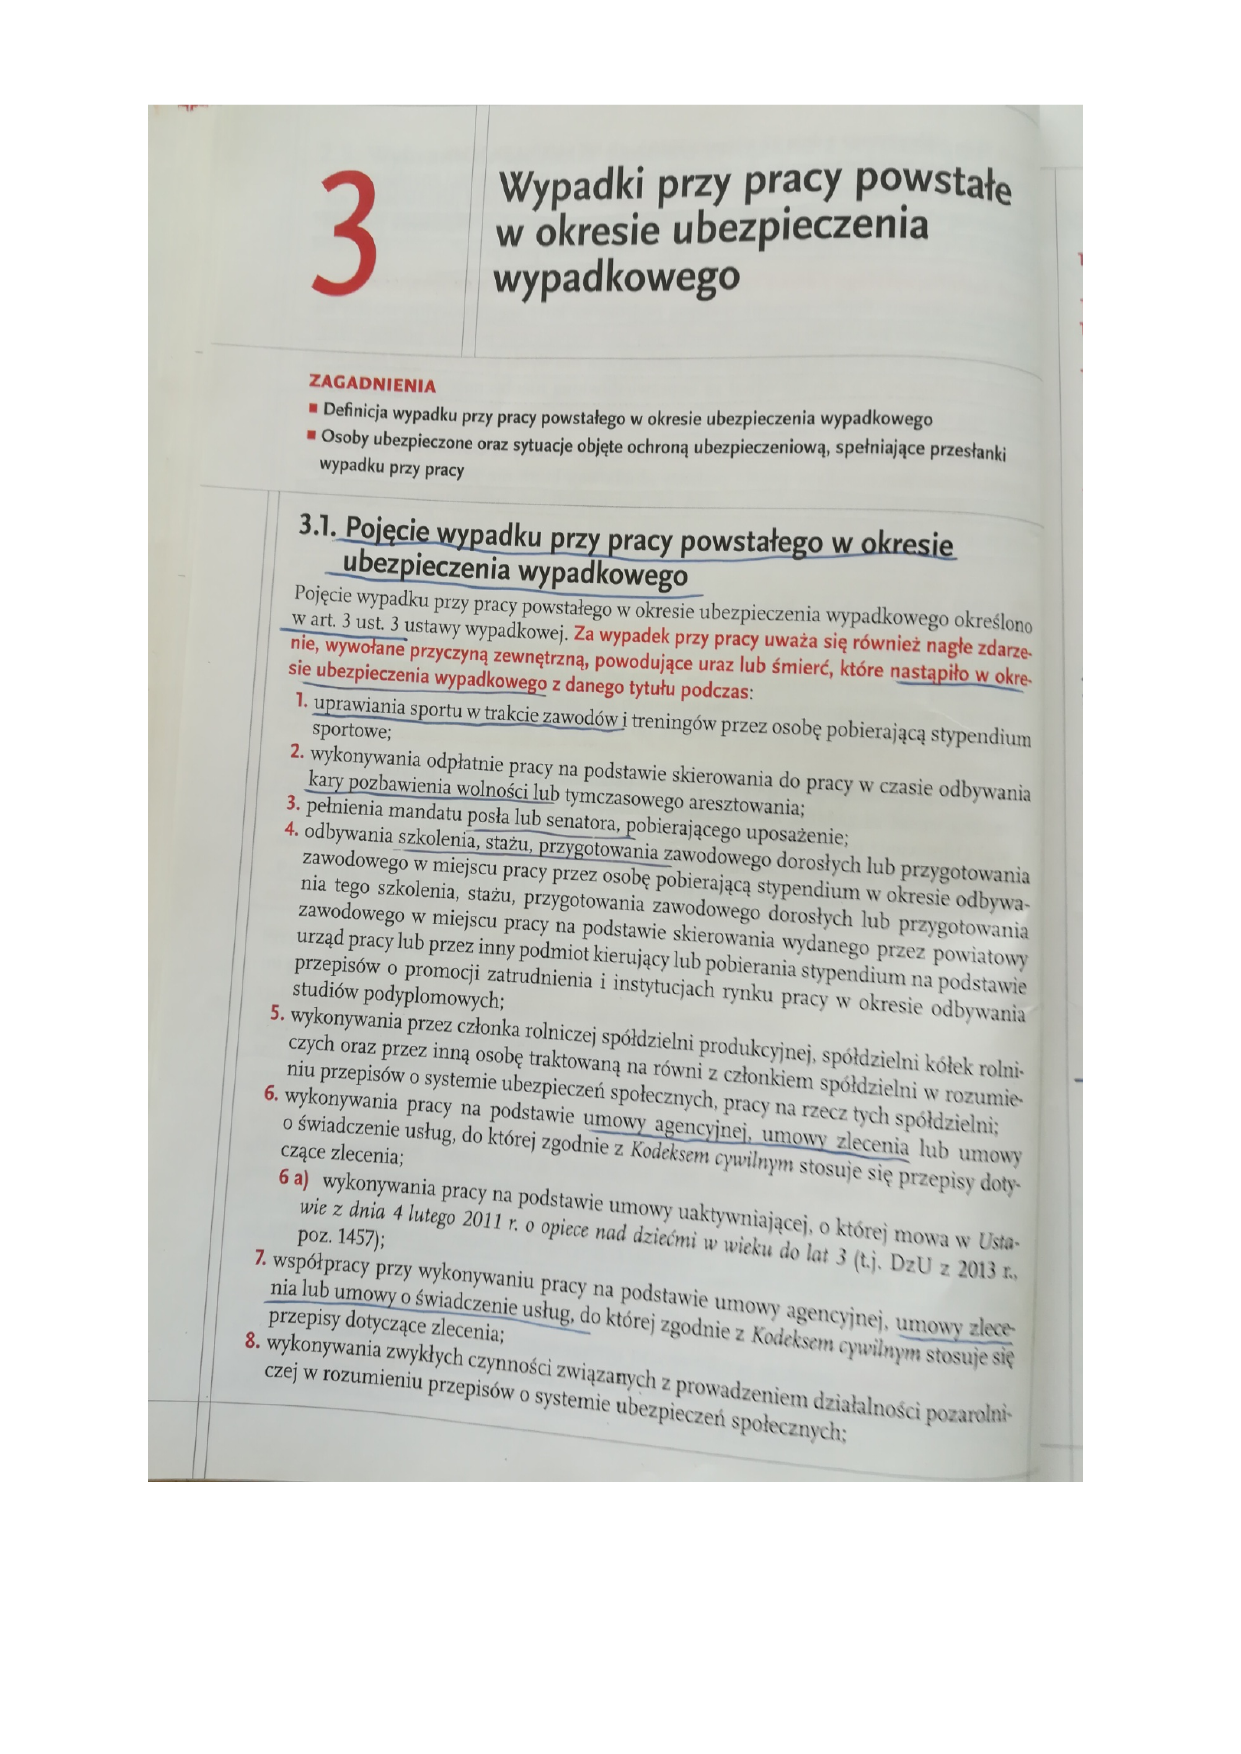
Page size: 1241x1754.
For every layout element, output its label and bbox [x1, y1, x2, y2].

picture [149, 106, 1083, 1480]
